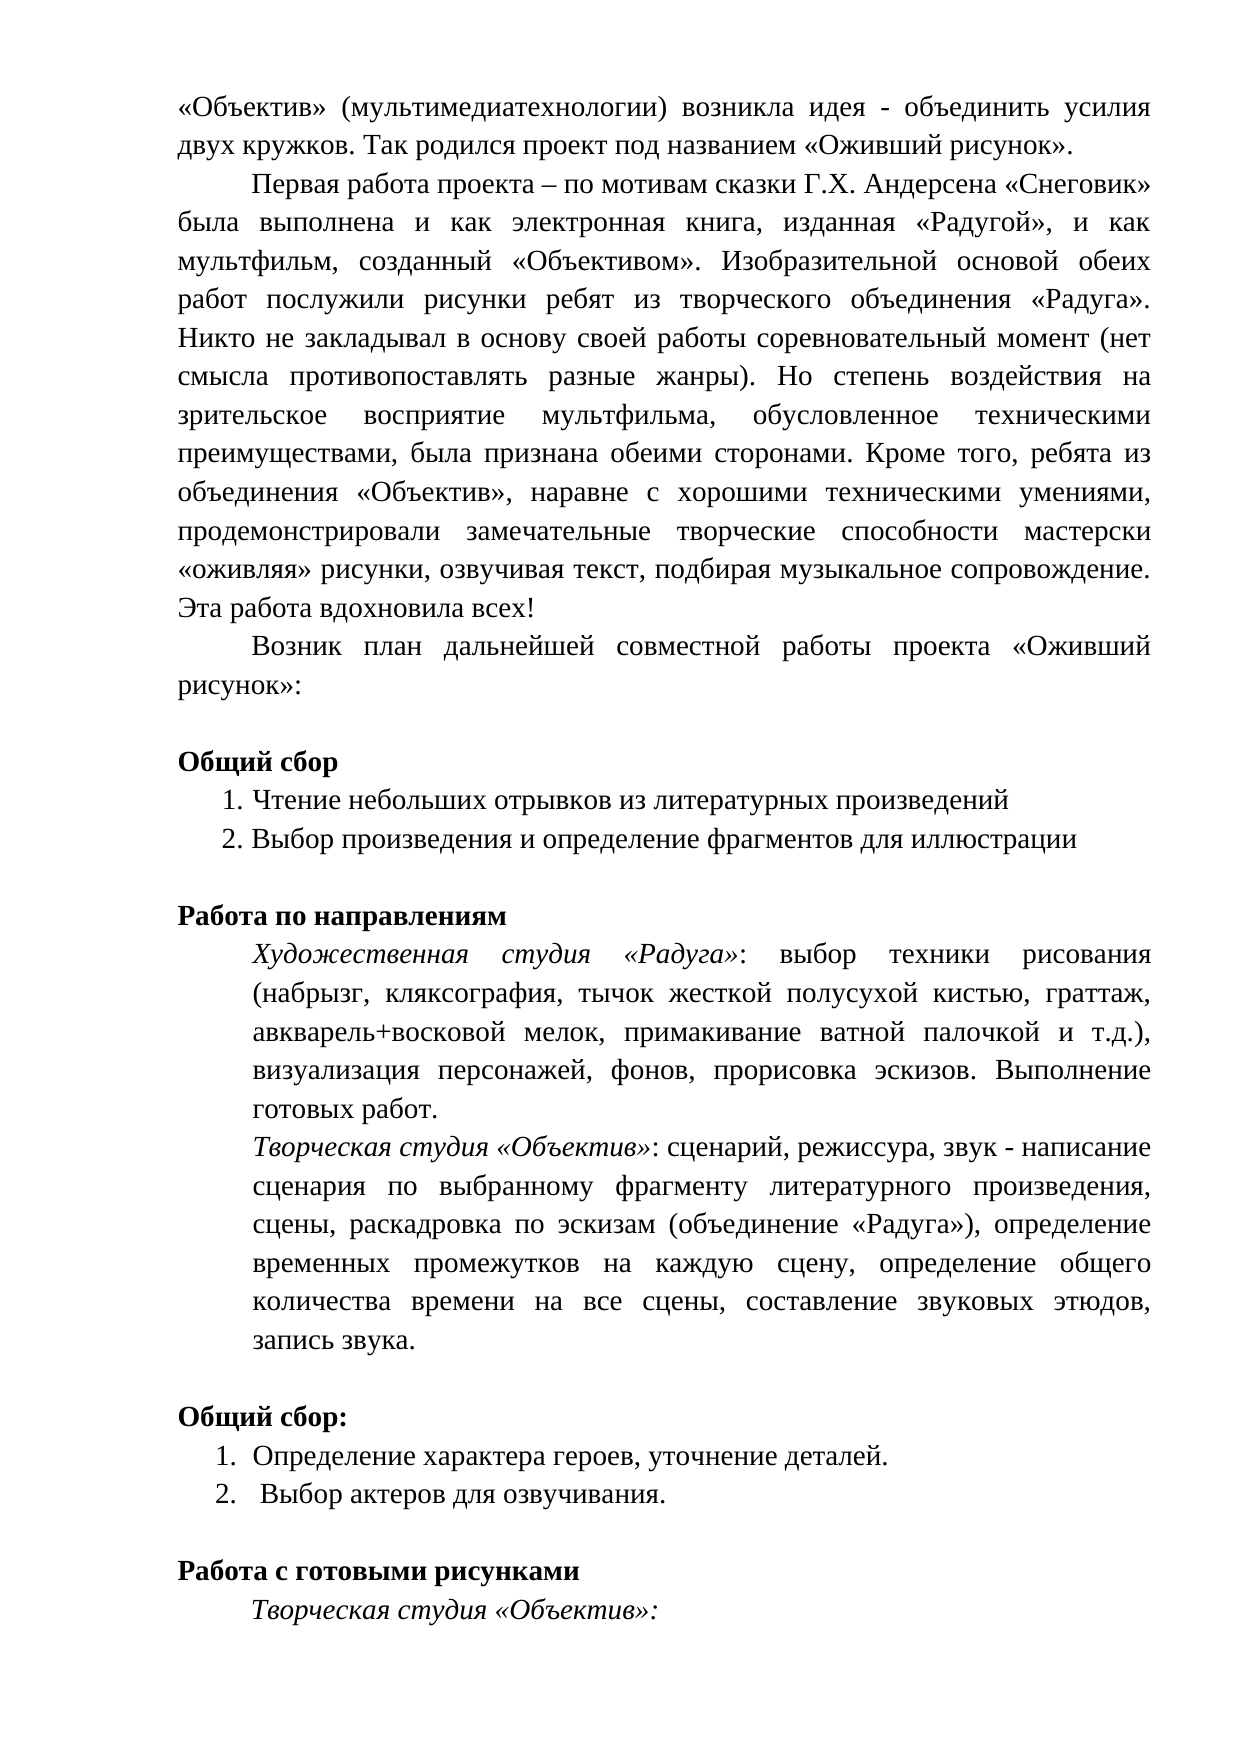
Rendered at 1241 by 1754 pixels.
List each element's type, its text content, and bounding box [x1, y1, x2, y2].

list Выбор произведения и определение фрагментов для иллюстрации [162, 821, 1152, 854]
list Определение характера героев, уточнение деталей. [215, 1438, 1152, 1471]
list Выбор актеров для озвучивания. [215, 1476, 1152, 1510]
text Общий сбор: [177, 1399, 1152, 1433]
text Возник план дальнейшей совместной работы проекта «Оживший рисунок»: [177, 628, 1152, 700]
text Работа по направлениям [177, 898, 1152, 932]
text Общий сбор [177, 744, 1152, 777]
text Творческая студия «Объектив»: [251, 1592, 1152, 1625]
list Чтение небольших отрывков из литературных произведений [222, 782, 1152, 816]
text Работа с готовыми рисунками [177, 1553, 1152, 1587]
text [177, 89, 1152, 161]
text Творческая студия «Объектив»: сценарий, режиссура, звук - написание сценария по выбранному фрагменту литературного произведения, сцены, раскадровка по эскизам (объединение «Радуга»), определение временных промежутков на каждую сцену, определение общего количества времени на все сцены, составление звуковых этюдов, запись звука. [252, 1129, 1152, 1356]
text Художественная студия «Радуга»: выбор техники рисования (набрызг, кляксография, тычок жесткой полусухой кистью, граттаж, авкварель+восковой мелок, примакивание ватной палочкой и т.д.), визуализация персонажей, фонов, прорисовка эскизов. Выполнение готовых работ. [252, 937, 1152, 1124]
text Первая работа проекта – по мотивам сказки Г.Х. Андерсена «Снеговик» была выполнена и как электронная книга, изданная «Радугой», и как мультфильм, созданный «Объективом». Изобразительной основой обеих работ послужили рисунки ребят из творческого объединения «Радуга». Никто не закладывал в основу своей работы соревновательный момент (нет смысла противопоставлять разные жанры). Но степень воздействия на зрительское восприятие мультфильма, обусловленное техническими преимуществами, была признана обеими сторонами. Кроме того, ребята из объединения «Объектив», наравне с хорошими техническими умениями, продемонстрировали замечательные творческие способности мастерски «оживляя» рисунки, озвучивая текст, подбирая музыкальное сопровождение. Эта работа вдохновила всех! [177, 166, 1152, 623]
